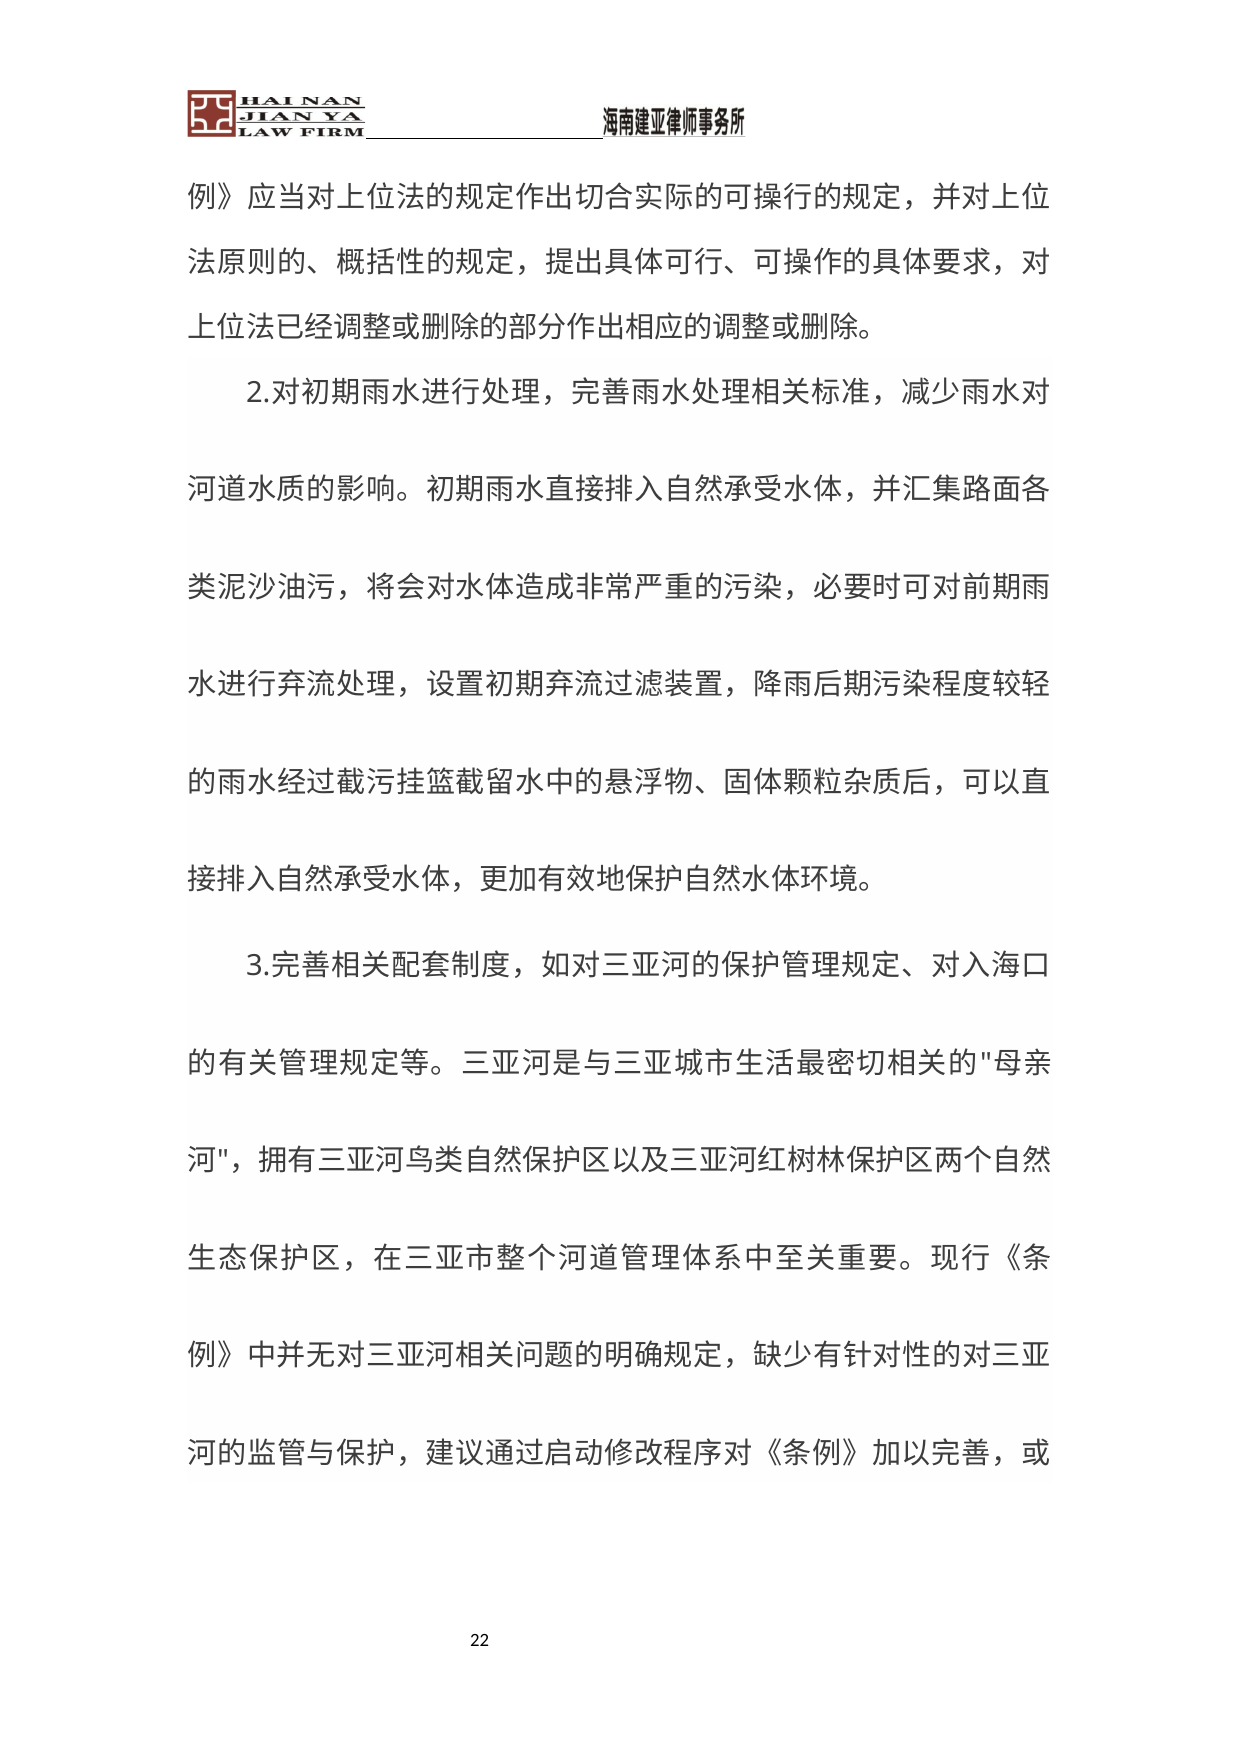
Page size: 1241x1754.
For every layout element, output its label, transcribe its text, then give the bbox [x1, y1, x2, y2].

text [187, 931, 1053, 1483]
text 2.对初期雨水进行处理，完善雨水处理相关标准，减少雨水对河道水质的影响。初期雨水直接排入自然承受水体，并汇集路面各类泥沙油污，将会对水体造成非常严重的污染，必要时可对前期雨水进行弃流处理，设置初期弃流过滤装置，降雨后期污染程度较轻的雨水经过截污挂篮截留水中的悬浮物、固体颗粒杂质后，可以直接排入自然承受水体，更加有效地保护自然水体环境。 [187, 357, 1053, 909]
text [187, 162, 1053, 357]
picture [187, 90, 366, 137]
picture [602, 104, 746, 137]
